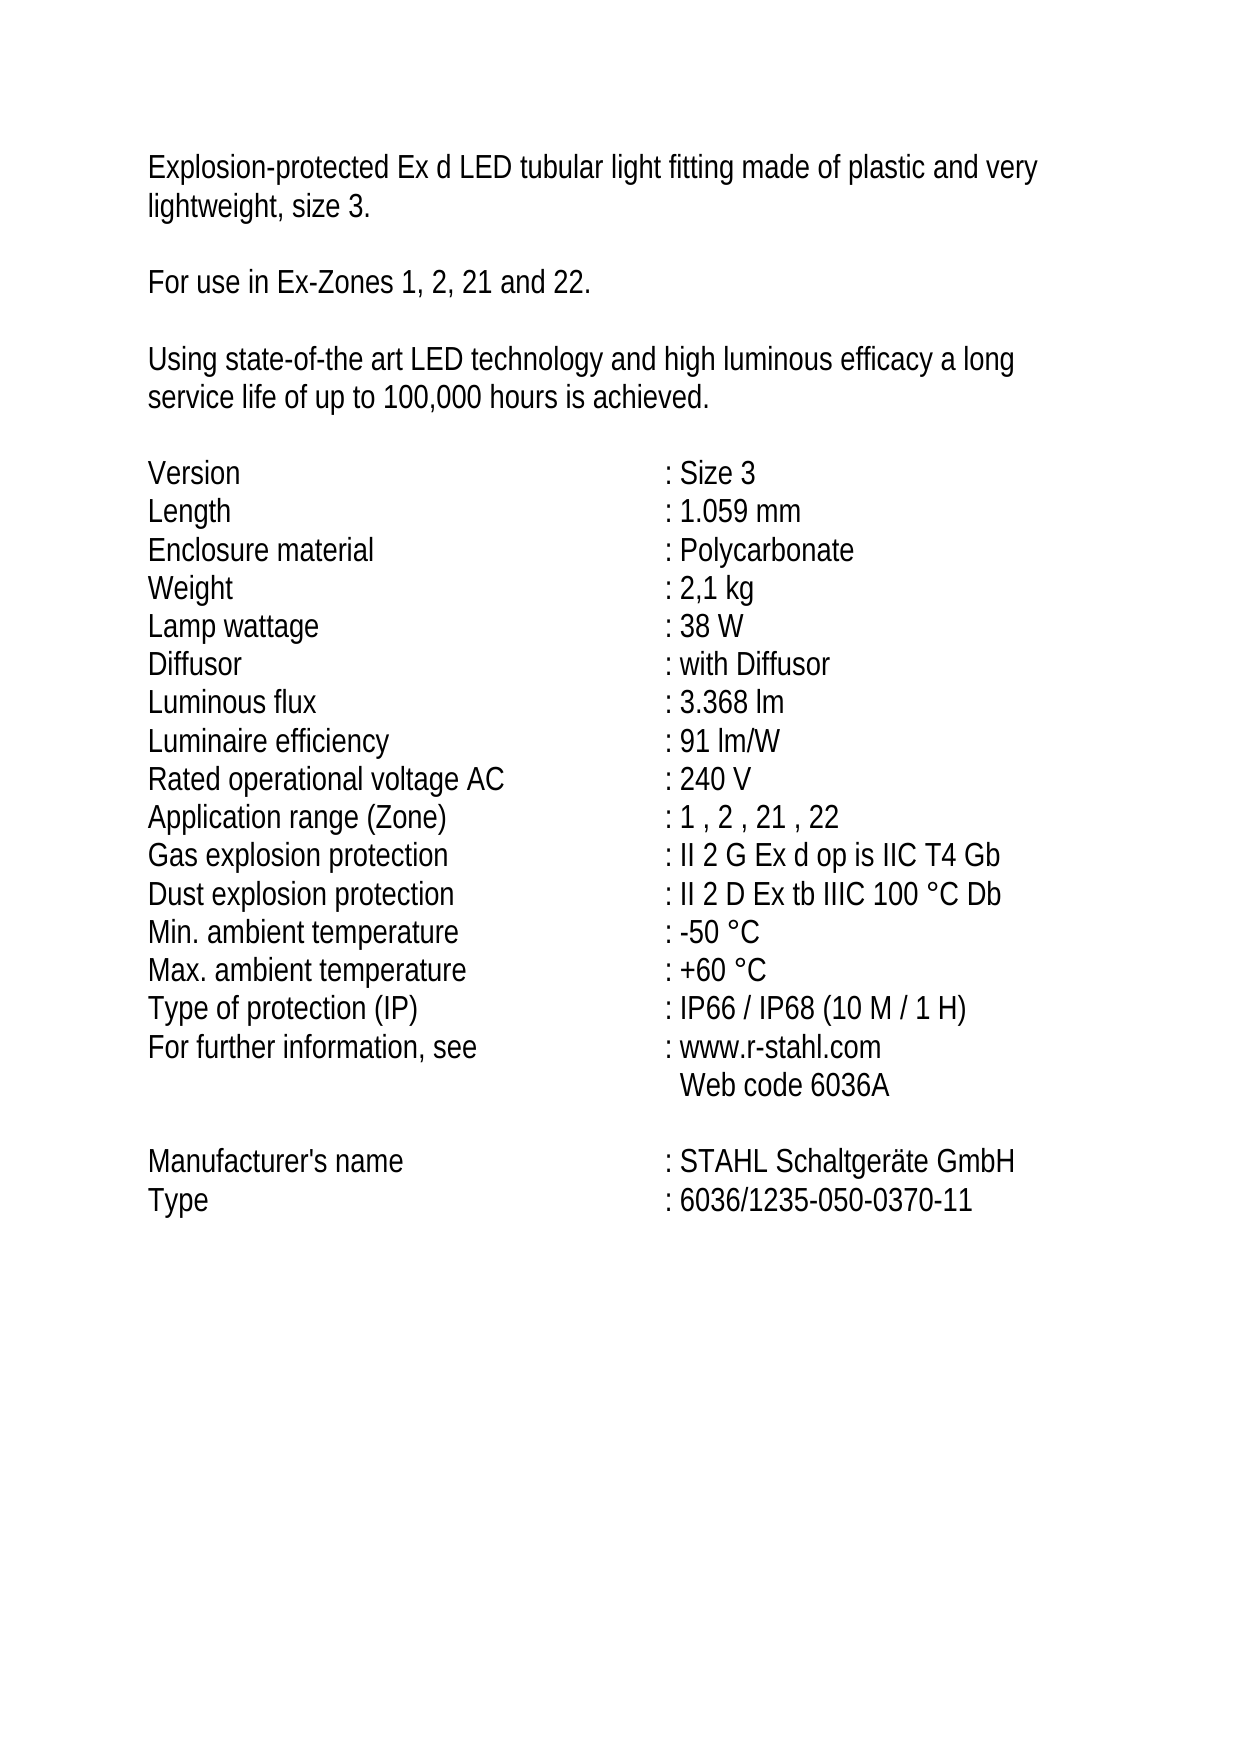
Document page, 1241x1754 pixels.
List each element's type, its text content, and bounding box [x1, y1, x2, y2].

text Length : 1.059 mm [148, 492, 1093, 530]
text Dust explosion protection : II 2 D Ex tb IIIC 100 °C Db [148, 874, 1093, 912]
text Enclosure material : Polycarbonate [148, 530, 1093, 568]
text Lamp wattage : 38 W [148, 606, 1093, 644]
text Luminous flux : 3.368 lm [148, 683, 1093, 721]
text Type of protection (IP) : IP66 / IP68 (10 M / 1 H) [148, 989, 1093, 1027]
text Min. ambient temperature : -50 °C [148, 912, 1093, 950]
text Weight : 2,1 kg [148, 568, 1093, 606]
text For use in Ex-Zones 1, 2, 21 and 22. [148, 262, 1093, 301]
text Rated operational voltage AC : 240 V [148, 759, 1093, 797]
text For further information, see : www.r-stahl.com [148, 1027, 1093, 1065]
text Diffusor : with Diffusor [148, 644, 1093, 683]
text Version : Size 3 [148, 453, 1093, 492]
text Application range (Zone) : 1 , 2 , 21 , 22 [148, 797, 1093, 836]
text Web code 6036A [591, 1065, 1093, 1103]
text Gas explosion protection : II 2 G Ex d op is IIC T4 Gb [148, 836, 1093, 874]
text Type : 6036/1235-050-0370-11 [148, 1180, 1093, 1218]
text Luminaire efficiency : 91 lm/W [148, 721, 1093, 759]
text Using state-of-the art LED technology and high luminous efficacy a long service life of up to 100,000 hours is achieved. [148, 339, 1093, 415]
text Max. ambient temperature : +60 °C [148, 950, 1093, 989]
text Manufacturer's name : STAHL Schaltgeräte GmbH [148, 1142, 1093, 1180]
text Explosion-protected Ex d LED tubular light fitting made of plastic and very lightweight, size 3. [148, 148, 1093, 224]
